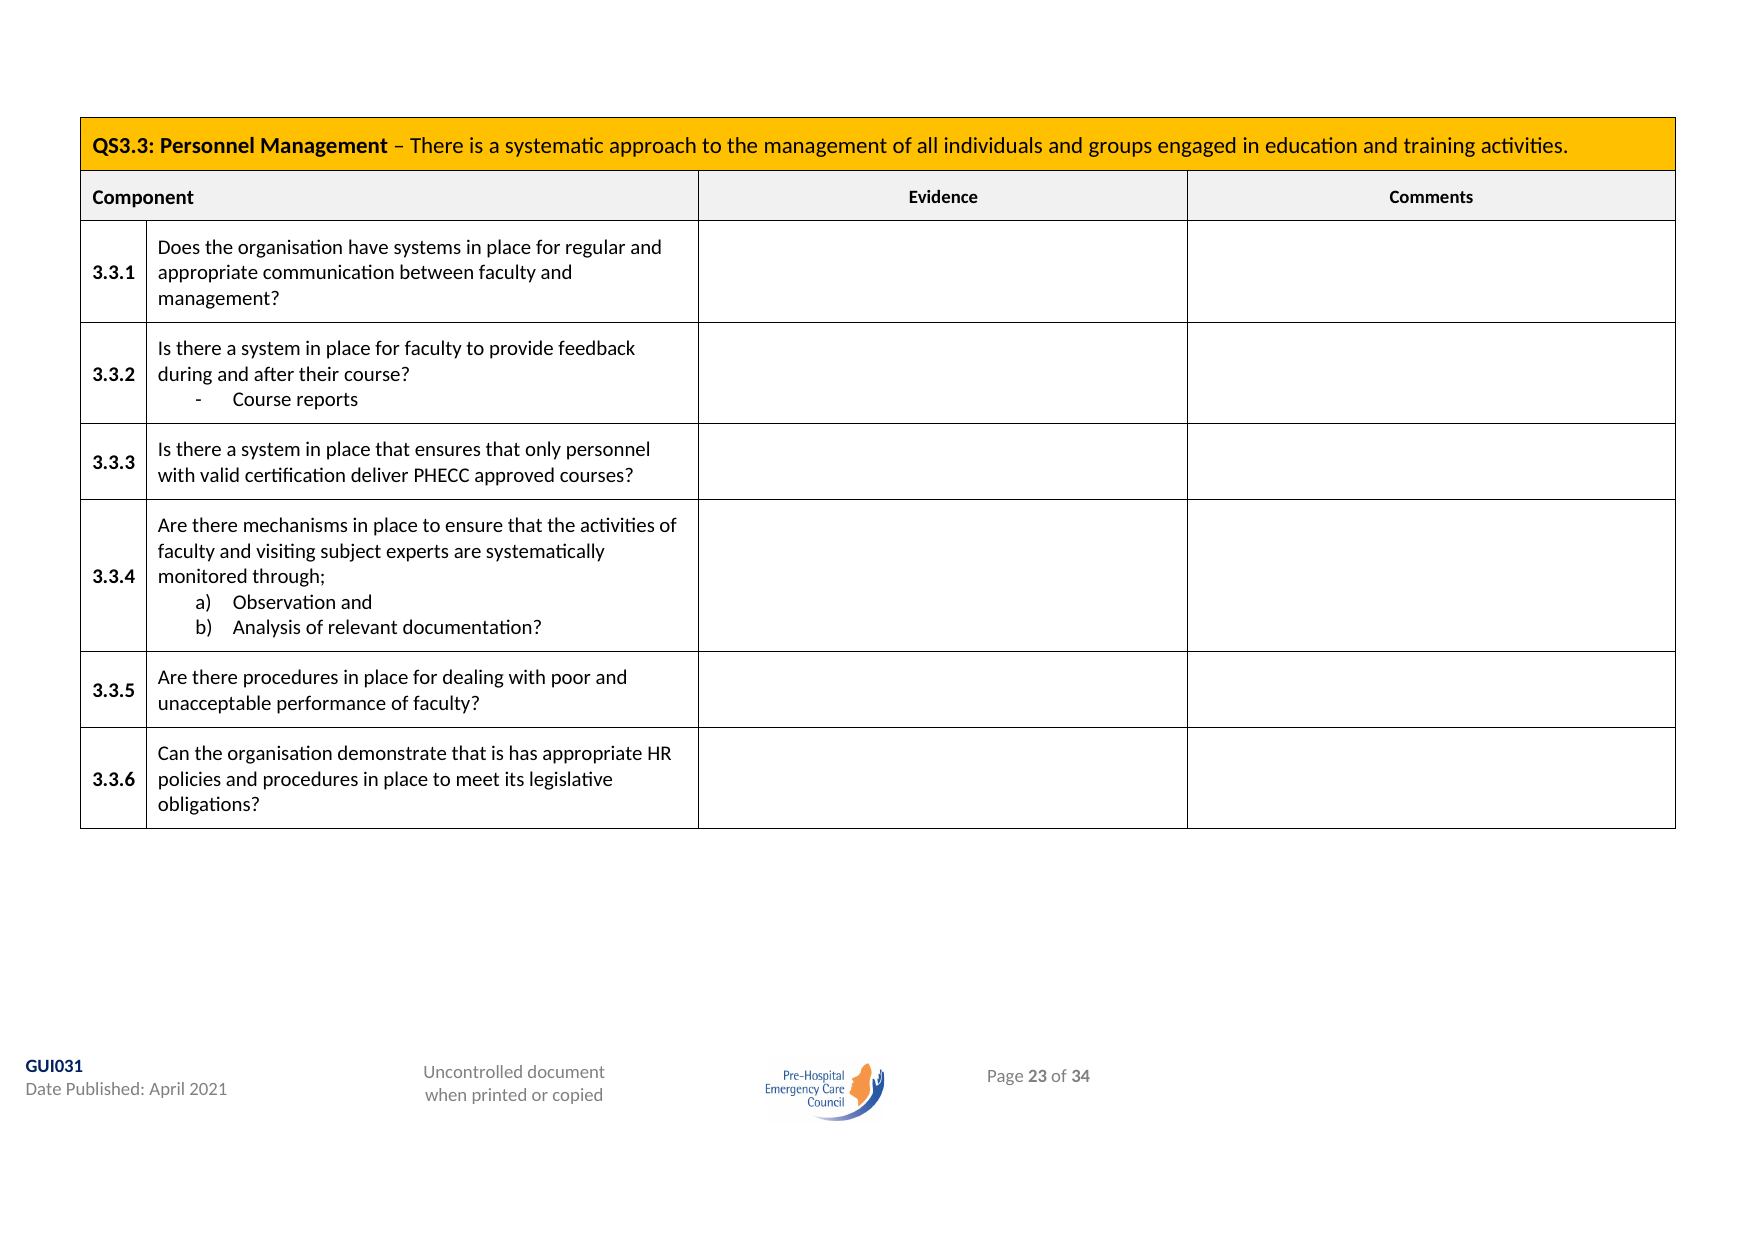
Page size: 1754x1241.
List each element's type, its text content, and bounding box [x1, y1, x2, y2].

table_cell [699, 500, 1187, 651]
table_cell Component [81, 171, 698, 220]
table_cell [699, 728, 1187, 828]
table_cell [1188, 221, 1675, 322]
table_cell Are there mechanisms in place to ensure that the activities of faculty and visiting subject experts are systematically monitored through; Observation and Analysis of relevant documentation? [147, 500, 698, 651]
table_cell [699, 221, 1187, 322]
table_cell 3.3.2 [81, 323, 146, 423]
picture [765, 1058, 885, 1124]
table_cell Can the organisation demonstrate that is has appropriate HR policies and procedures in place to meet its legislative obligations? [147, 728, 698, 828]
table_cell 3.3.1 [81, 221, 146, 322]
table_header QS3.3: Personnel Management – There is a systematic approach to the management of all individuals and groups engaged in education and training activities. [81, 118, 1675, 170]
table_cell [1188, 424, 1675, 499]
table_cell [1188, 652, 1675, 727]
table_cell [1188, 323, 1675, 423]
table_cell Comments [1188, 171, 1675, 220]
table_cell 3.3.6 [81, 728, 146, 828]
table_cell Are there procedures in place for dealing with poor and unacceptable performance of faculty? [147, 652, 698, 727]
table_cell [699, 424, 1187, 499]
table_cell 3.3.5 [81, 652, 146, 727]
table_cell 3.3.3 [81, 424, 146, 499]
table_cell Is there a system in place for faculty to provide feedback during and after their course? - Course reports [147, 323, 698, 423]
table_cell Does the organisation have systems in place for regular and appropriate communication between faculty and management? [147, 221, 698, 322]
table_cell [1188, 728, 1675, 828]
table_cell [1188, 500, 1675, 651]
table_cell 3.3.4 [81, 500, 146, 651]
table_cell [699, 652, 1187, 727]
table_cell Evidence [699, 171, 1187, 220]
table_cell Is there a system in place that ensures that only personnel with valid certification deliver PHECC approved courses? [147, 424, 698, 499]
table_cell [699, 323, 1187, 423]
